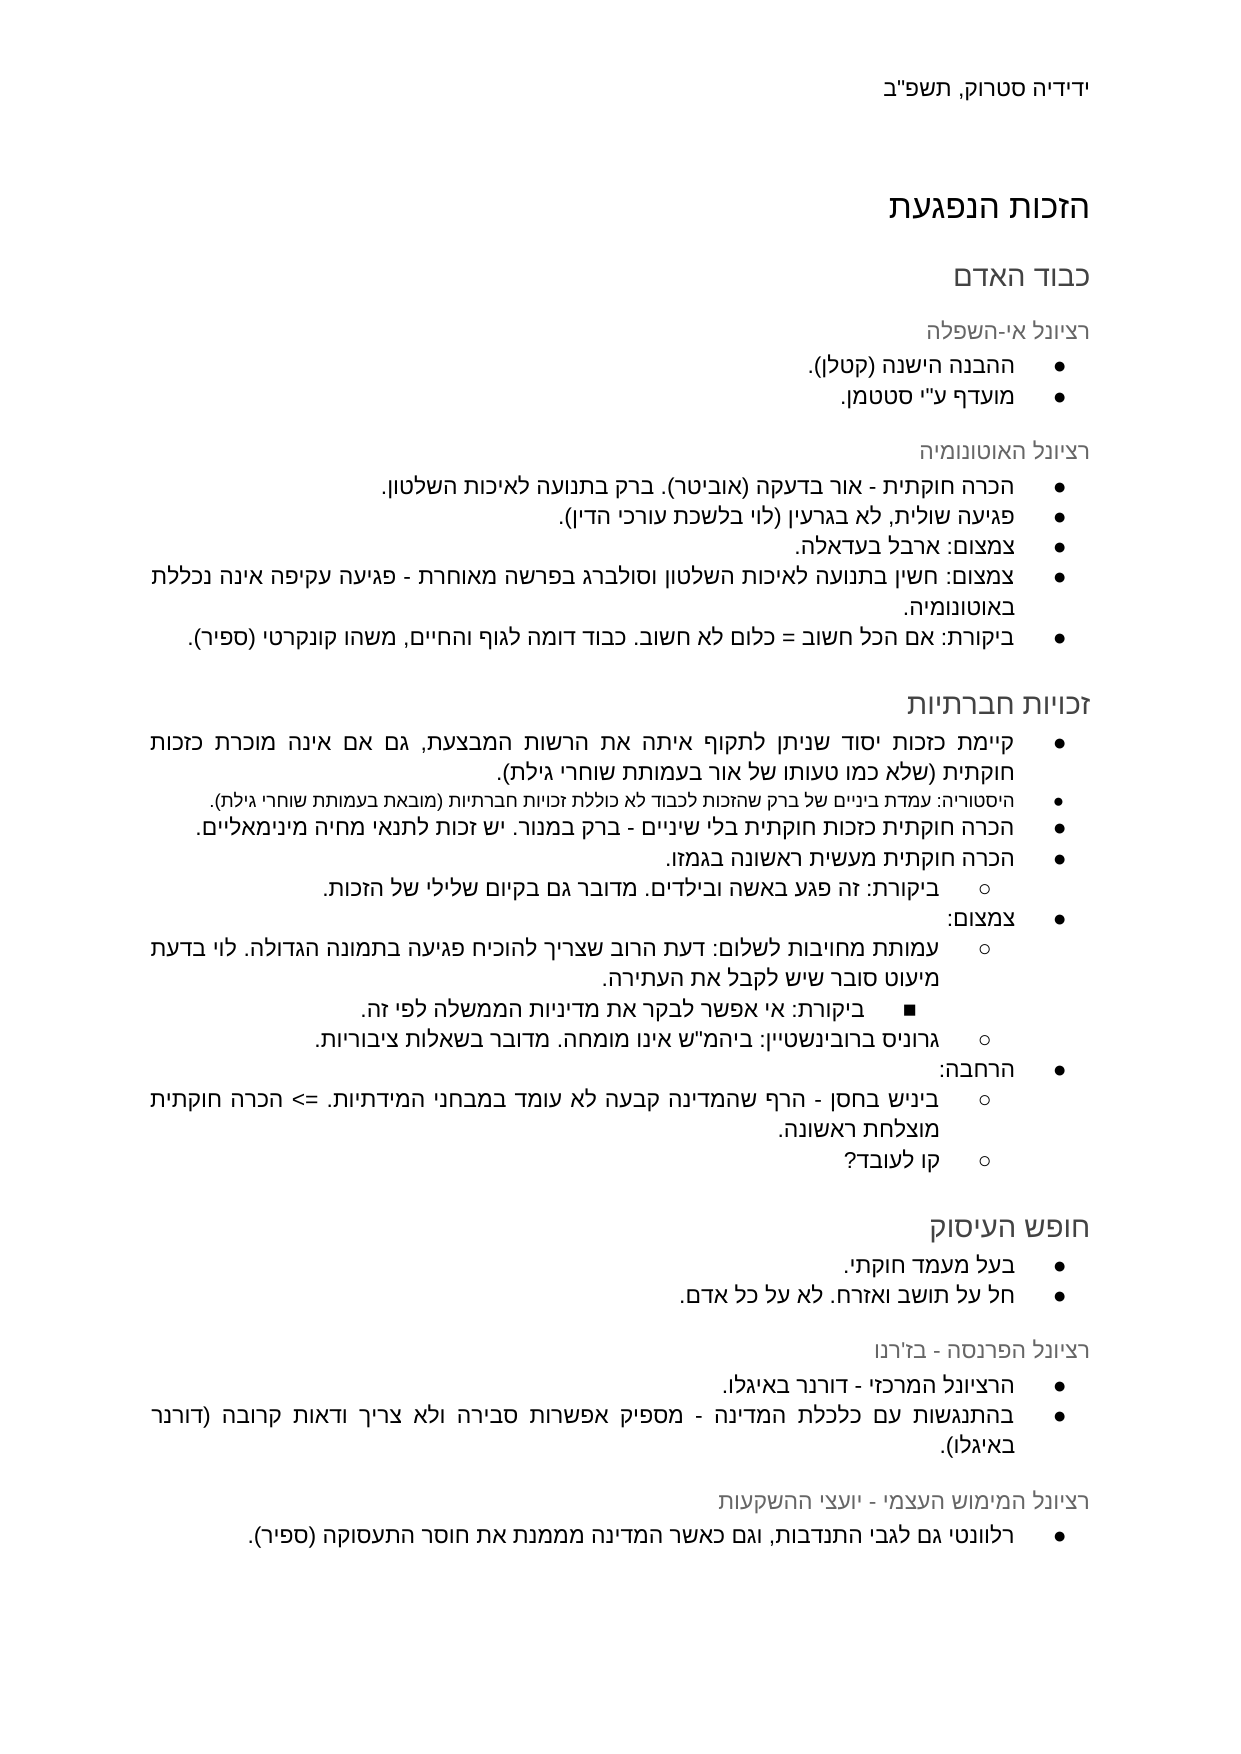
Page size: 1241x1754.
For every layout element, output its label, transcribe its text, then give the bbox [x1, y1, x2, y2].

list הכרה חוקתית כזכות חוקתית בלי שיניים - ברק במנור. יש זכות לתנאי מחיה מינימאליים. [150, 814, 1053, 841]
list ביניש בחסן - הרף שהמדינה קבעה לא עומד במבחני המידתיות. => הכרה חוקתית מוצלחת ראשונה. [150, 1086, 978, 1143]
list היסטוריה: עמדת ביניים של ברק שהזכות לכבוד לא כוללת זכויות חברתיות (מובאת בעמותת שוחרי גילת). [150, 789, 1053, 811]
list צמצום: חשין בתנועה לאיכות השלטון וסולברג בפרשה מאוחרת - פגיעה עקיפה אינה נכללת באוטונומיה. [150, 563, 1053, 620]
list עמותת מחויבות לשלום: דעת הרוב שצריך להוכיח פגיעה בתמונה הגדולה. לוי בדעת מיעוט סובר שיש לקבל את העתירה. [150, 935, 978, 992]
list ההבנה הישנה (קטלן). [150, 352, 1053, 379]
list צמצום: [150, 905, 1053, 931]
list חל על תושב ואזרח. לא על כל אדם. [150, 1282, 1053, 1308]
list רלוונטי גם לגבי התנדבות, וגם כאשר המדינה מממנת את חוסר התעסוקה (ספיר). [150, 1522, 1053, 1549]
list הכרה חוקתית מעשית ראשונה בגמזו. [150, 844, 1053, 871]
list בעל מעמד חוקתי. [150, 1252, 1053, 1278]
list הכרה חוקתית - אור בדעקה (אוביטר). ברק בתנועה לאיכות השלטון. [150, 473, 1053, 499]
list ביקורת: זה פגע באשה ובילדים. מדובר גם בקיום שלילי של הזכות. [150, 875, 978, 901]
subtitle זכויות חברתיות [150, 687, 1090, 721]
subtitle רציונל אי-השפלה [150, 318, 1090, 344]
list צמצום: ארבל בעדאלה. [150, 533, 1053, 559]
list בהתנגשות עם כלכלת המדינה - מספיק אפשרות סבירה ולא צריך ודאות קרובה (דורנר באיגלו). [150, 1402, 1053, 1459]
list פגיעה שולית, לא בגרעין (לוי בלשכת עורכי הדין). [150, 503, 1053, 529]
subtitle רציונל המימוש העצמי - יועצי ההשקעות [150, 1488, 1090, 1514]
list ביקורת: אם הכל חשוב = כלום לא חשוב. כבוד דומה לגוף והחיים, משהו קונקרטי (ספיר). [150, 624, 1053, 650]
subtitle הזכות הנפגעת [150, 187, 1090, 226]
list ביקורת: אי אפשר לבקר את מדיניות הממשלה לפי זה. [150, 996, 903, 1022]
list מועדף ע"י סטטמן. [150, 383, 1053, 409]
list גרוניס ברובינשטיין: ביהמ"ש אינו מומחה. מדובר בשאלות ציבוריות. [150, 1026, 978, 1052]
subtitle חופש העיסוק [150, 1210, 1090, 1244]
subtitle כבוד האדם [150, 259, 1090, 293]
list קיימת כזכות יסוד שניתן לתקוף איתה את הרשות המבצעת, גם אם אינה מוכרת כזכות חוקתית (שלא כמו טעותו של אור בעמותת שוחרי גילת). [150, 729, 1053, 786]
list הרחבה: [150, 1056, 1053, 1082]
list הרציונל המרכזי - דורנר באיגלו. [150, 1372, 1053, 1398]
list קו לעובד? [150, 1147, 978, 1173]
subtitle רציונל האוטונומיה [150, 438, 1090, 464]
subtitle רציונל הפרנסה - בז'רנו [150, 1337, 1090, 1364]
